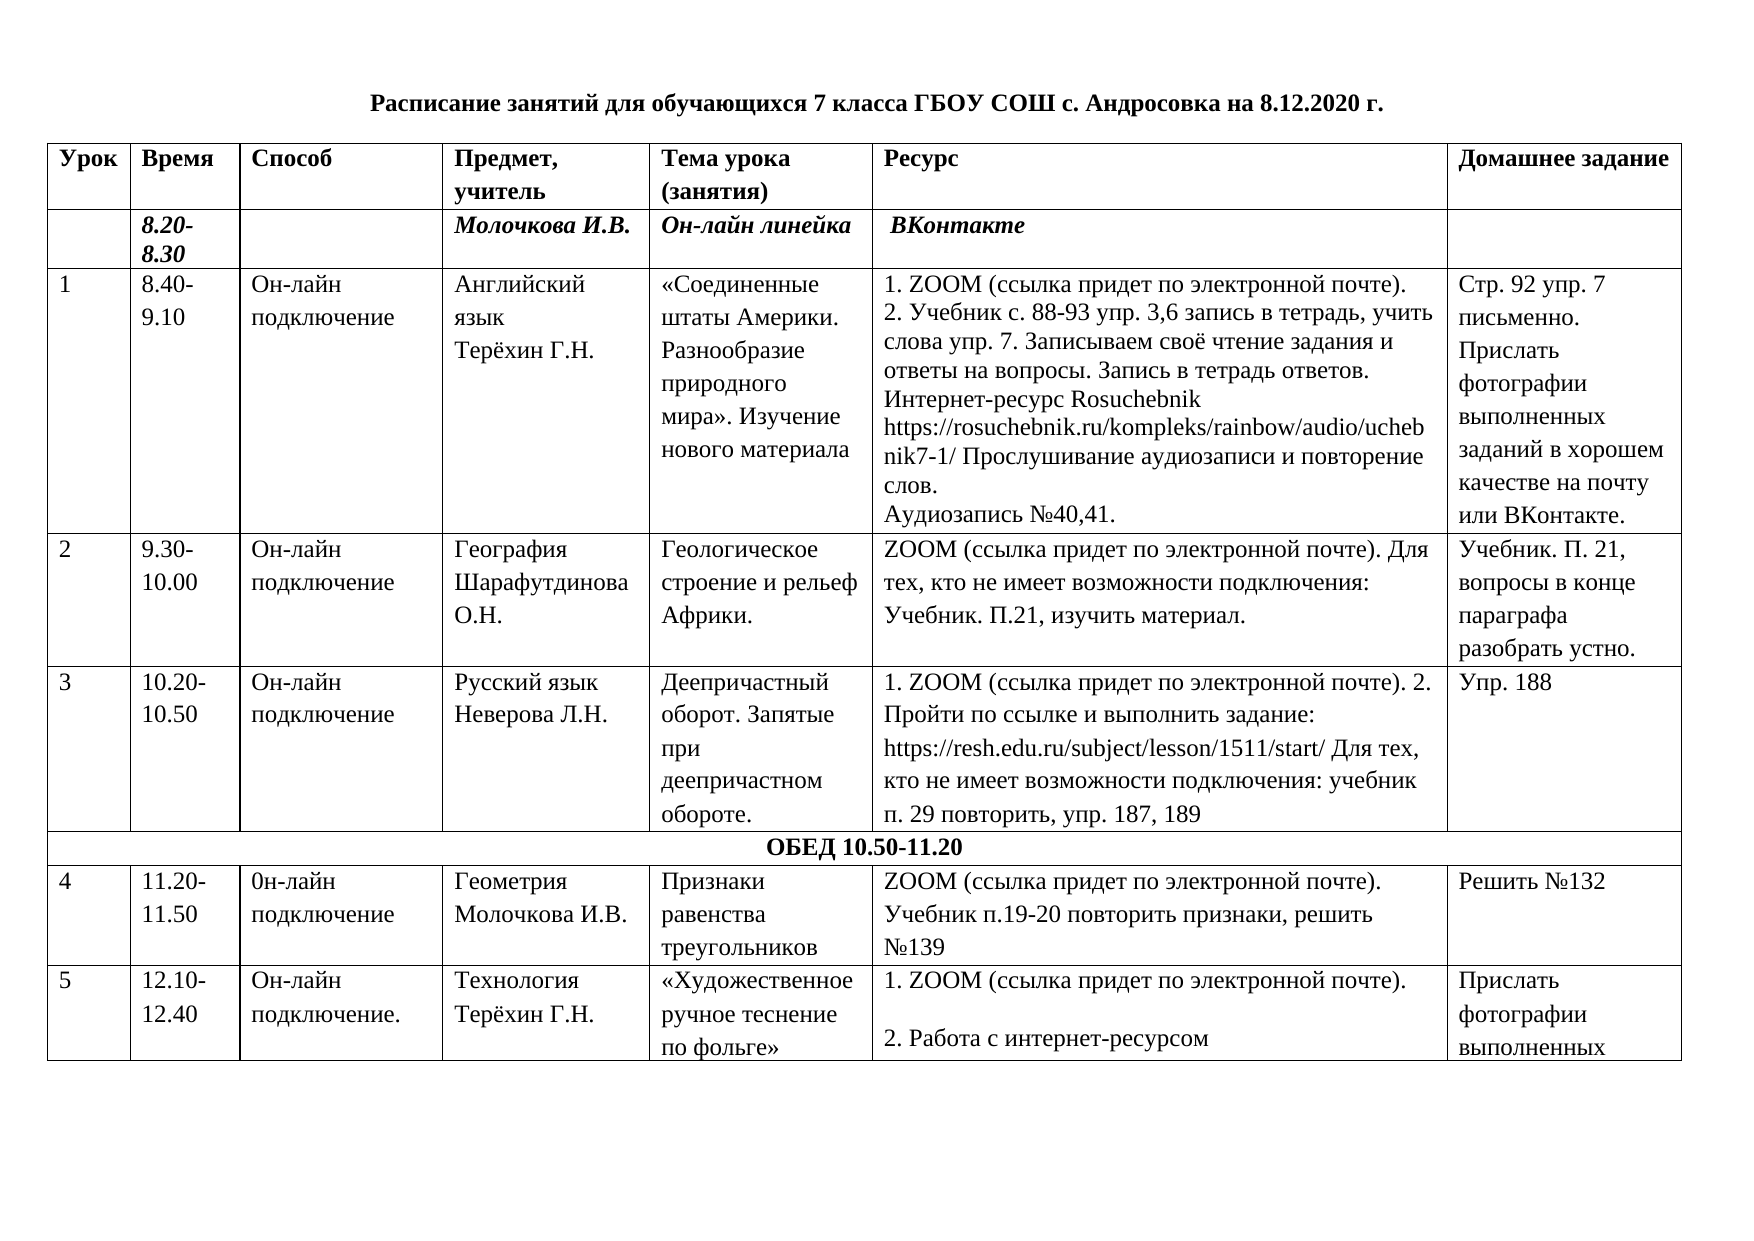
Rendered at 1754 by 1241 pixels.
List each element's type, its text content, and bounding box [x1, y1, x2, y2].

table_cell Русский язык Неверова Л.Н. [443, 667, 649, 831]
table_cell 8.20-8.30 [131, 210, 239, 268]
table_cell 5 [48, 966, 130, 1060]
table_cell ZOOM (ссылка придет по электронной почте). Учебник п.19-20 повторить признаки, решить №139 [873, 866, 1447, 964]
table_cell Стр. 92 упр. 7 письменно. Прислать фотографии выполненных заданий в хорошем качестве на почту или ВКонтакте. [1448, 269, 1681, 533]
table_cell «Соединенные штаты Америки. Разнообразие природного мира». Изучение нового материала [650, 269, 872, 533]
table_cell ZOOM (ссылка придет по электронной почте). Для тех, кто не имеет возможности подключения: Учебник. П.21, изучить материал. [873, 534, 1447, 666]
table_cell Решить №132 [1448, 866, 1681, 964]
table_cell Геометрия Молочкова И.В. [443, 866, 649, 964]
table_header Тема урока (занятия) [650, 144, 872, 209]
table_cell Деепричастный оборот. Запятые при деепричастном обороте. [650, 667, 872, 831]
table_cell Геологическое строение и рельеф Африки. [650, 534, 872, 666]
table_cell [241, 210, 442, 268]
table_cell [443, 966, 649, 1060]
table_cell Признаки равенства треугольников [650, 866, 872, 964]
table_cell Он-лайн подключение [241, 667, 442, 831]
table_cell [1448, 210, 1681, 268]
table_cell 3 [48, 667, 130, 831]
table_cell Он-лайн подключение [241, 269, 442, 533]
table_cell Учебник. П. 21, вопросы в конце параграфа разобрать устно. [1448, 534, 1681, 666]
table_cell 1. ZOOM (ссылка придет по электронной почте). 2. Учебник c. 88-93 упр. 3,6 запись в тетрадь, учить слова упр. 7. Записываем своё чтение задания и ответы на вопросы. Запись в тетрадь ответов. Интернет-ресурс Rosuchebnik https://rosuchebnik.ru/kompleks/rainbow/audio/uchebnik7-1/ Прослушивание аудиозаписи и повторение слов. Аудиозапись №40,41. [873, 269, 1447, 533]
table_cell [48, 210, 130, 268]
text Расписание занятий для обучающихся 7 класса ГБОУ СОШ с. Андросовка на 8.12.2020 г. [118, 88, 1636, 117]
table_header Время [131, 144, 239, 209]
table_header Способ [241, 144, 442, 209]
table_cell ОБЕД 10.50-11.20 [48, 832, 1681, 865]
table_cell Он-лайн подключение [241, 534, 442, 666]
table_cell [1448, 966, 1681, 1060]
table_header Ресурс [873, 144, 1447, 209]
table_cell 8.40-9.10 [131, 269, 239, 533]
table_cell 12.10-12.40 [131, 966, 239, 1060]
table_cell Молочкова И.В. [443, 210, 649, 268]
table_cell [873, 966, 1447, 1060]
table_cell 11.20-11.50 [131, 866, 239, 964]
table_cell Он-лайн линейка [650, 210, 872, 268]
table_cell 1 [48, 269, 130, 533]
table_cell География Шарафутдинова О.Н. [443, 534, 649, 666]
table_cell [650, 966, 872, 1060]
table_cell 10.20-10.50 [131, 667, 239, 831]
table_cell 0н-лайн подключение [241, 866, 442, 964]
table_cell 9.30-10.00 [131, 534, 239, 666]
table_header Урок [48, 144, 130, 209]
table_header Домашнее задание [1448, 144, 1681, 209]
table_cell 4 [48, 866, 130, 964]
table_cell 1. ZOOM (ссылка придет по электронной почте). 2. Пройти по ссылке и выполнить задание: https://resh.edu.ru/subject/lesson/1511/start/ Для тех, кто не имеет возможности подключения: учебник п. 29 повторить, упр. 187, 189 [873, 667, 1447, 831]
table_cell 2 [48, 534, 130, 666]
table_cell Упр. 188 [1448, 667, 1681, 831]
table_header Предмет, учитель [443, 144, 649, 209]
table_cell Английский язык Терёхин Г.Н. [443, 269, 649, 533]
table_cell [241, 966, 442, 1060]
table_cell ВКонтакте [873, 210, 1447, 268]
